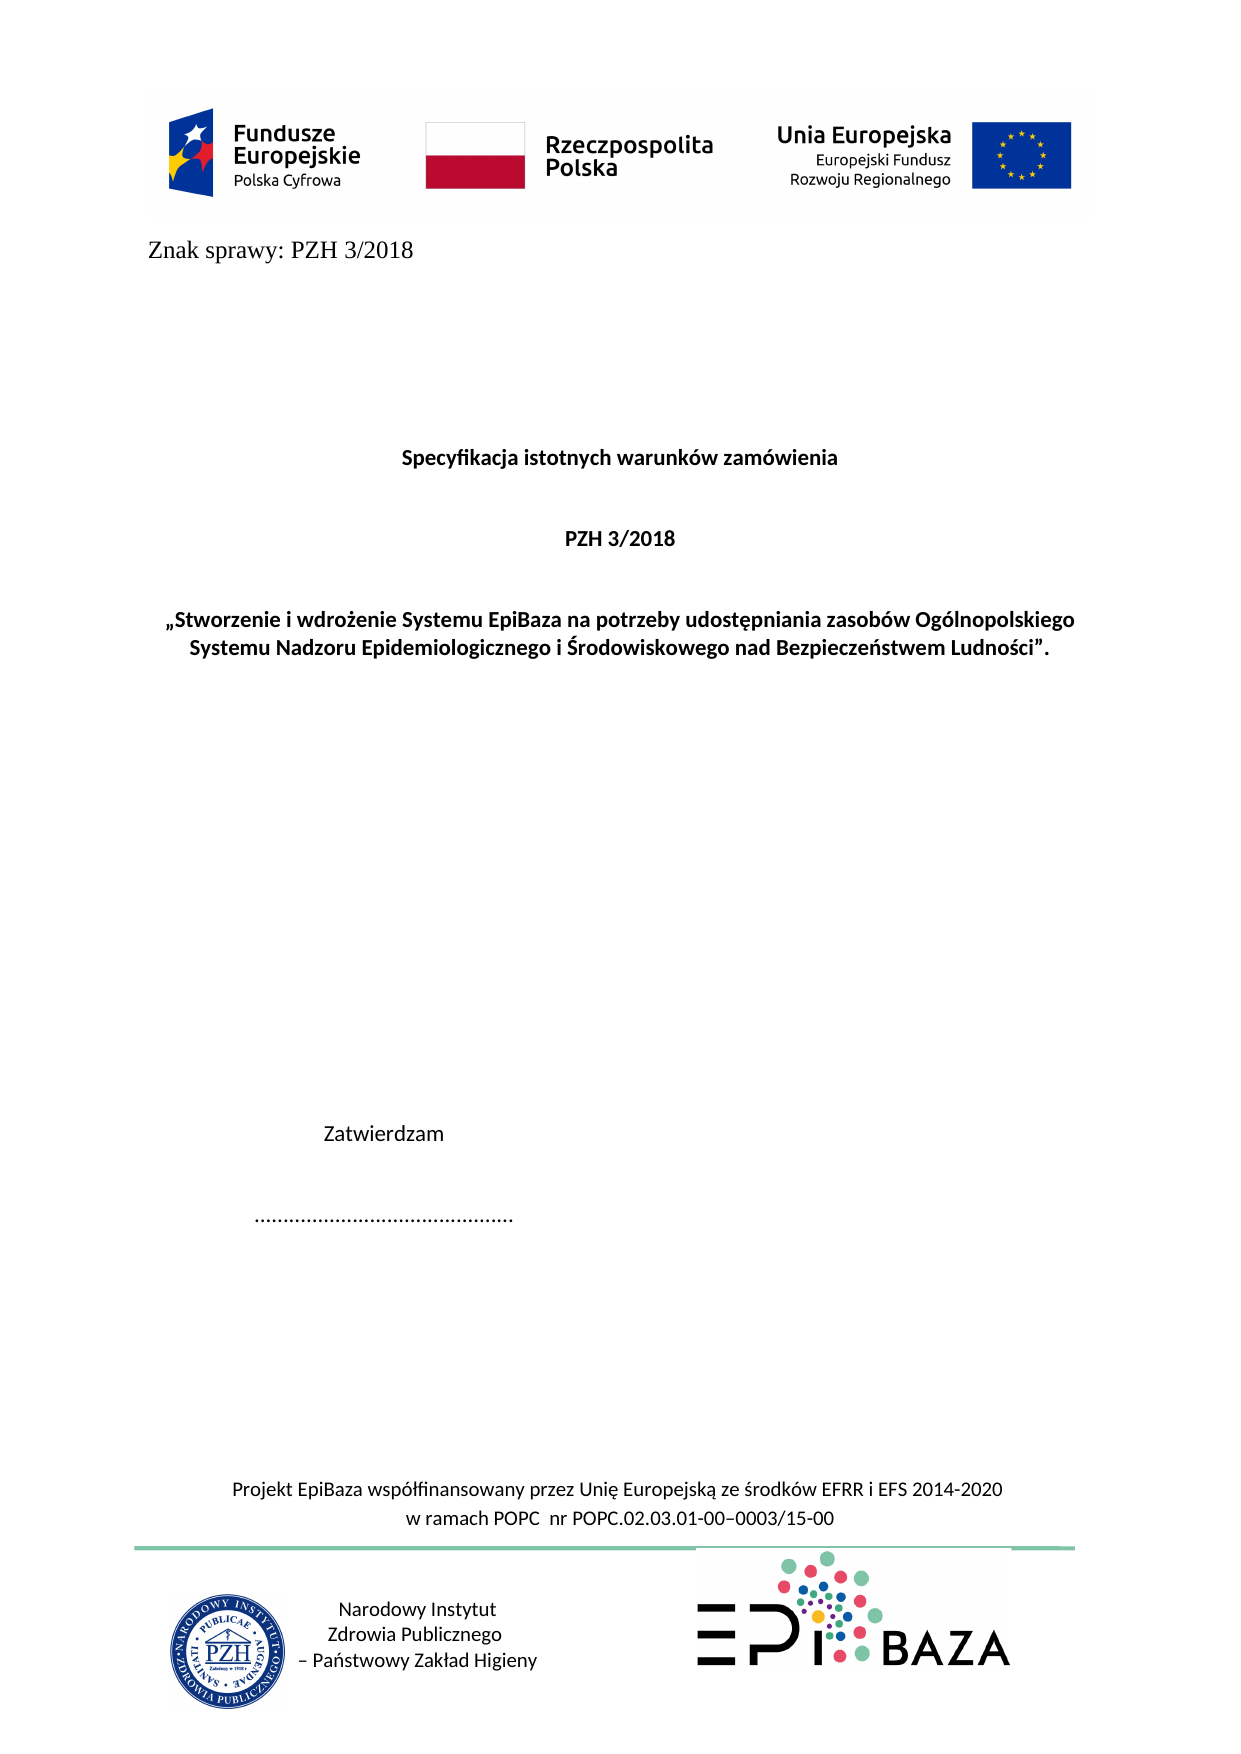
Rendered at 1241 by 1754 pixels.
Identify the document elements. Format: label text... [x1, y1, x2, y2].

picture [696, 1548, 1012, 1667]
text Zatwierdzam [148, 1119, 1092, 1147]
text ............................................. [148, 1200, 1092, 1228]
text Specyfikacja istotnych warunków zamówienia [148, 443, 1092, 471]
text „Stworzenie i wdrożenie Systemu EpiBaza na potrzeby udostępniania zasobów Ogólnopolskiego Systemu Nadzoru Epidemiologicznego i Środowiskowego nad Bezpieczeństwem Ludności”. [148, 605, 1092, 661]
picture [147, 86, 1093, 219]
picture [168, 1592, 287, 1711]
text PZH 3/2018 [148, 524, 1092, 552]
